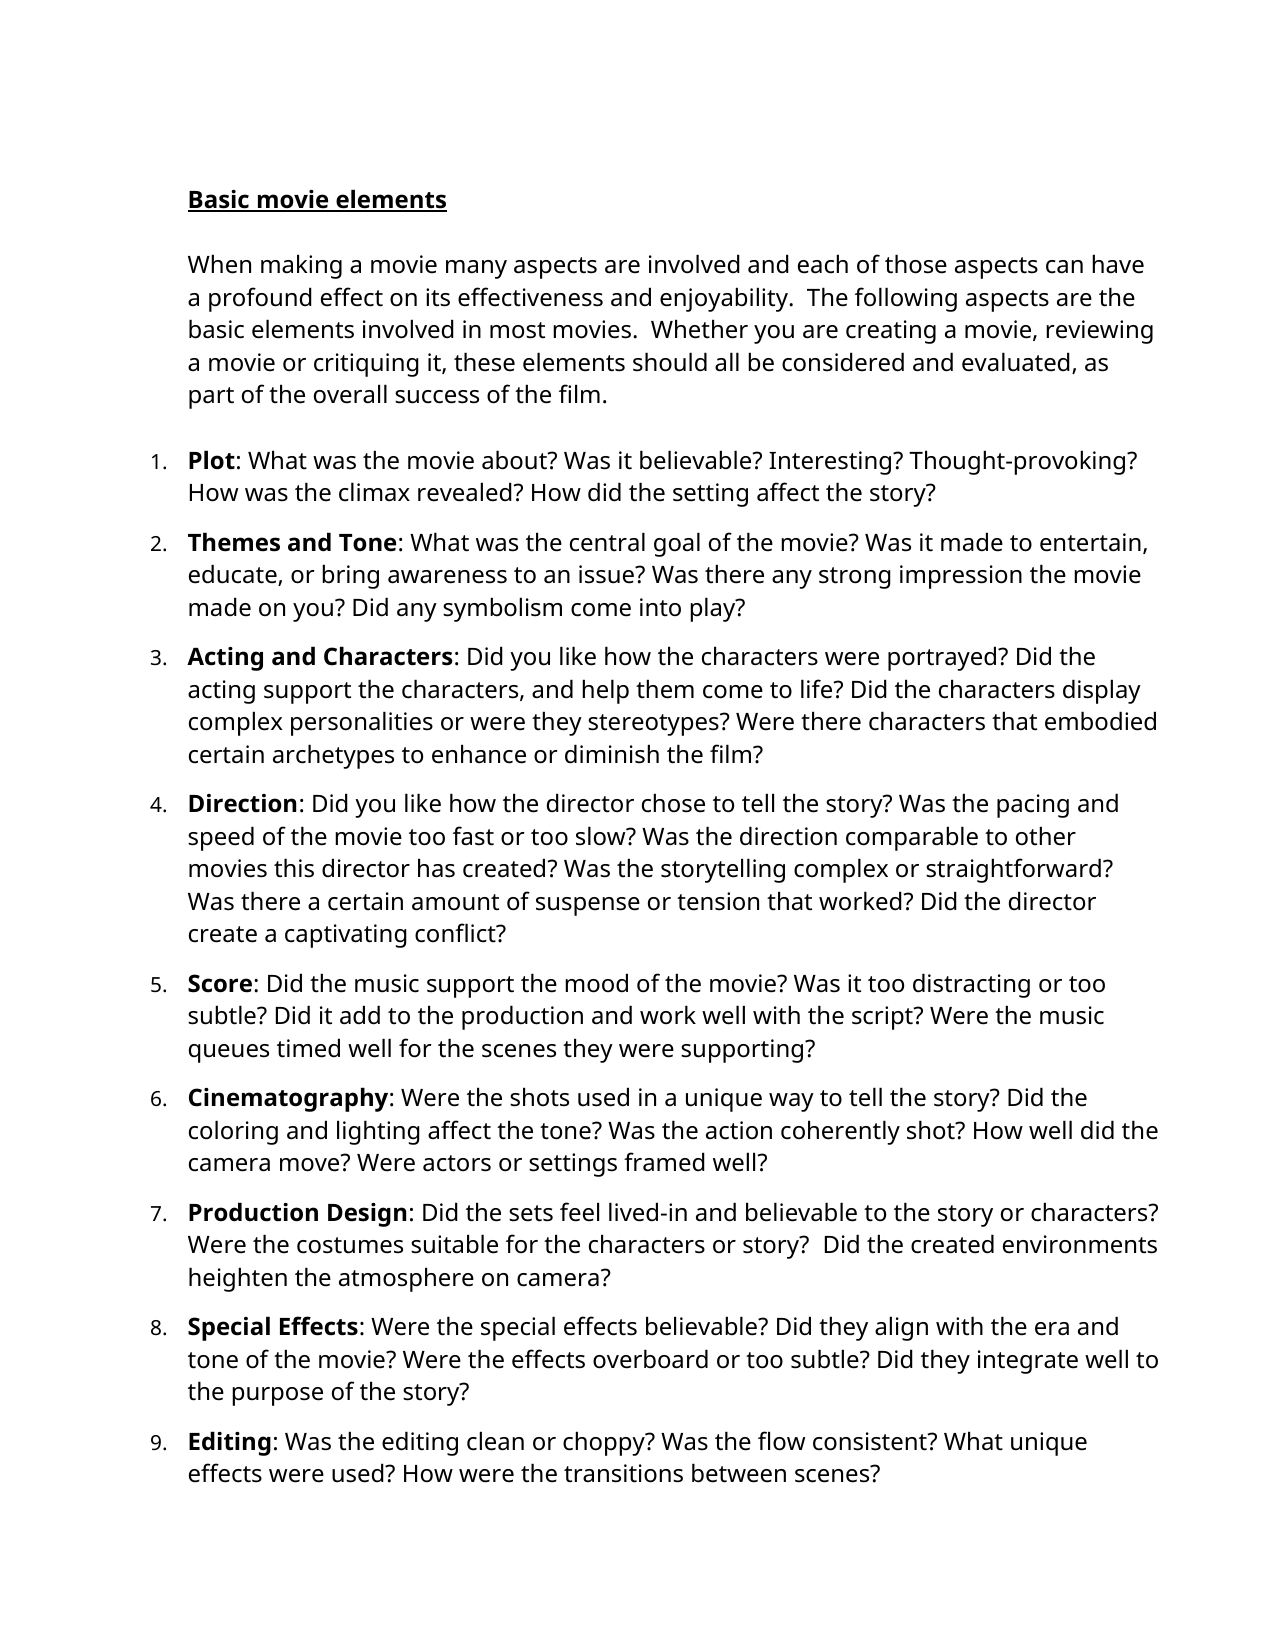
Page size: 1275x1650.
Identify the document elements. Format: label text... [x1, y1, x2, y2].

list Cinematography: Were the shots used in a unique way to tell the story? Did the coloring and lighting affect the tone? Was the action coherently shot? How well did the camera move? Were actors or settings framed well? [150, 1081, 1162, 1179]
list Score: Did the music support the mood of the movie? Was it too distracting or too subtle? Did it add to the production and work well with the script? Were the music queues timed well for the scenes they were supporting? [150, 967, 1162, 1064]
text Basic movie elements [187, 183, 1162, 215]
text When making a movie many aspects are involved and each of those aspects can have a profound effect on its effectiveness and enjoyability. The following aspects are the basic elements involved in most movies. Whether you are creating a movie, reviewing a movie or critiquing it, these elements should all be considered and evaluated, as part of the overall success of the film. [187, 248, 1162, 411]
list Production Design: Did the sets feel lived-in and believable to the story or characters? Were the costumes suitable for the characters or story? Did the created environments heighten the atmosphere on camera? [150, 1196, 1162, 1293]
list Special Effects: Were the special effects believable? Did they align with the era and tone of the movie? Were the effects overboard or too subtle? Did they integrate well to the purpose of the story? [150, 1310, 1162, 1408]
list Editing: Was the editing clean or choppy? Was the flow consistent? What unique effects were used? How were the transitions between scenes? [150, 1424, 1162, 1490]
list Themes and Tone: What was the central goal of the movie? Was it made to entertain, educate, or bring awareness to an issue? Was there any strong impression the movie made on you? Did any symbolism come into play? [150, 525, 1162, 623]
list Direction: Did you like how the director chose to tell the story? Was the pacing and speed of the movie too fast or too slow? Was the direction comparable to other movies this director has created? Was the storytelling complex or straightforward? Was there a certain amount of suspense or tension that worked? Did the director create a captivating conflict? [150, 787, 1162, 950]
list Plot: What was the movie about? Was it believable? Interesting? Thought-provoking? How was the climax revealed? How did the setting affect the story? [150, 443, 1162, 509]
list Acting and Characters: Did you like how the characters were portrayed? Did the acting support the characters, and help them come to life? Did the characters display complex personalities or were they stereotypes? Were there characters that embodied certain archetypes to enhance or diminish the film? [150, 640, 1162, 770]
